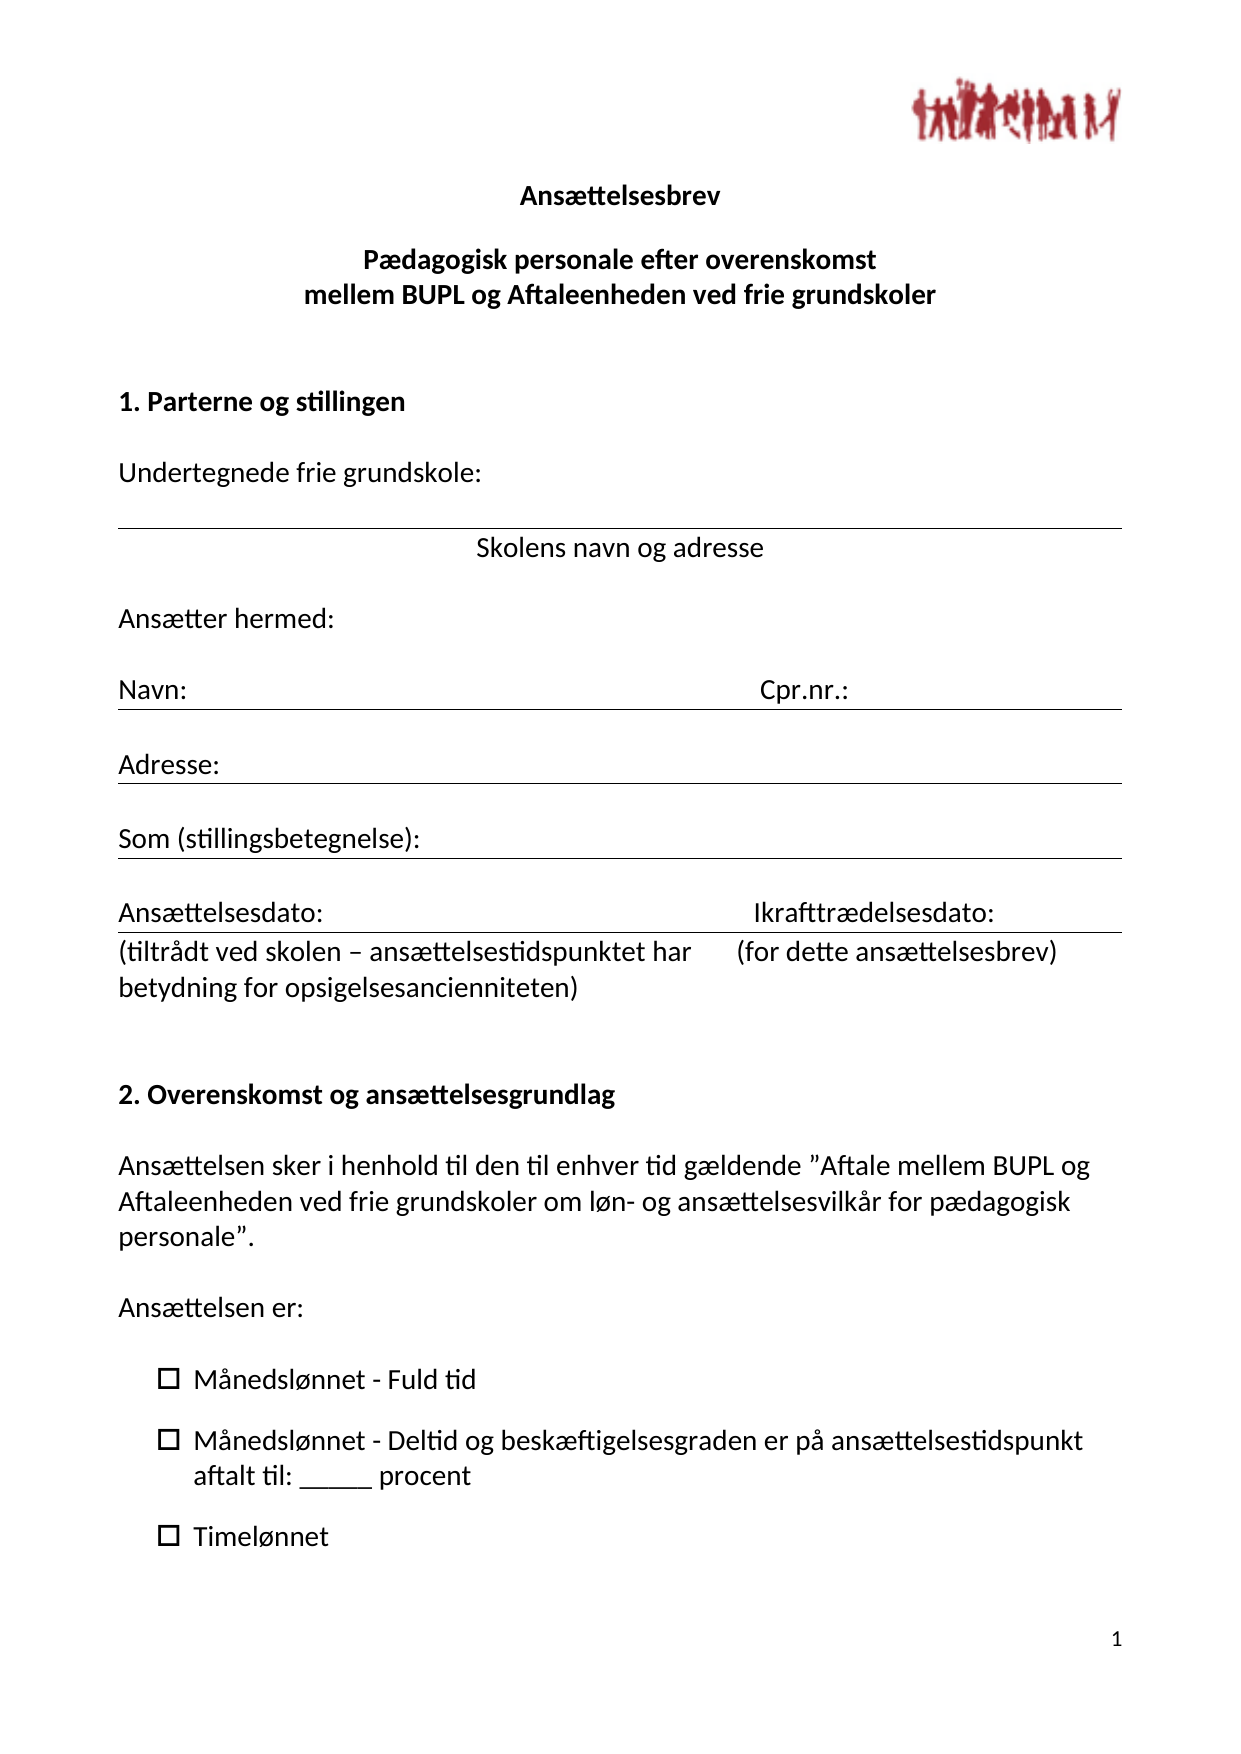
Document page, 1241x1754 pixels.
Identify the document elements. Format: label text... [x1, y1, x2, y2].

list Timelønnet [156, 1518, 1122, 1554]
text Adresse: [118, 746, 1122, 783]
list Månedslønnet - Fuld tid [156, 1361, 1122, 1396]
text (tiltrådt ved skolen – ansættelsestidspunktet har (for dette ansættelsesbrev) [118, 933, 1122, 969]
text betydning for opsigelsesancienniteten) [118, 969, 1122, 1004]
text Undertegnede frie grundskole: [118, 454, 1122, 490]
text mellem BUPL og Aftaleenheden ved frie grundskoler [118, 276, 1122, 312]
text 1. Parterne og stillingen [118, 383, 1122, 419]
text Pædagogisk personale efter overenskomst [118, 241, 1122, 276]
picture [910, 73, 1123, 144]
text Ansættelsesdato: Ikrafttrædelsesdato: [118, 894, 1122, 932]
text Navn: Cpr.nr.: [118, 636, 1122, 709]
text Ansætter hermed: [118, 600, 1122, 636]
text Ansættelsesbrev [118, 177, 1122, 213]
list Månedslønnet - Deltid og beskæftigelsesgraden er på ansættelsestidspunkt aftalt til: _____ procent [156, 1422, 1122, 1493]
text Som (stillingsbetegnelse): [118, 820, 1122, 858]
text 2. Overenskomst og ansættelsesgrundlag [118, 1076, 1122, 1111]
text Ansættelsen sker i henhold til den til enhver tid gældende ”Aftale mellem BUPL og Aftaleenheden ved frie grundskoler om løn- og ansættelsesvilkår for pædagogisk personale”. [118, 1147, 1122, 1254]
text Skolens navn og adresse [118, 529, 1122, 564]
text Ansættelsen er: [118, 1289, 1122, 1325]
